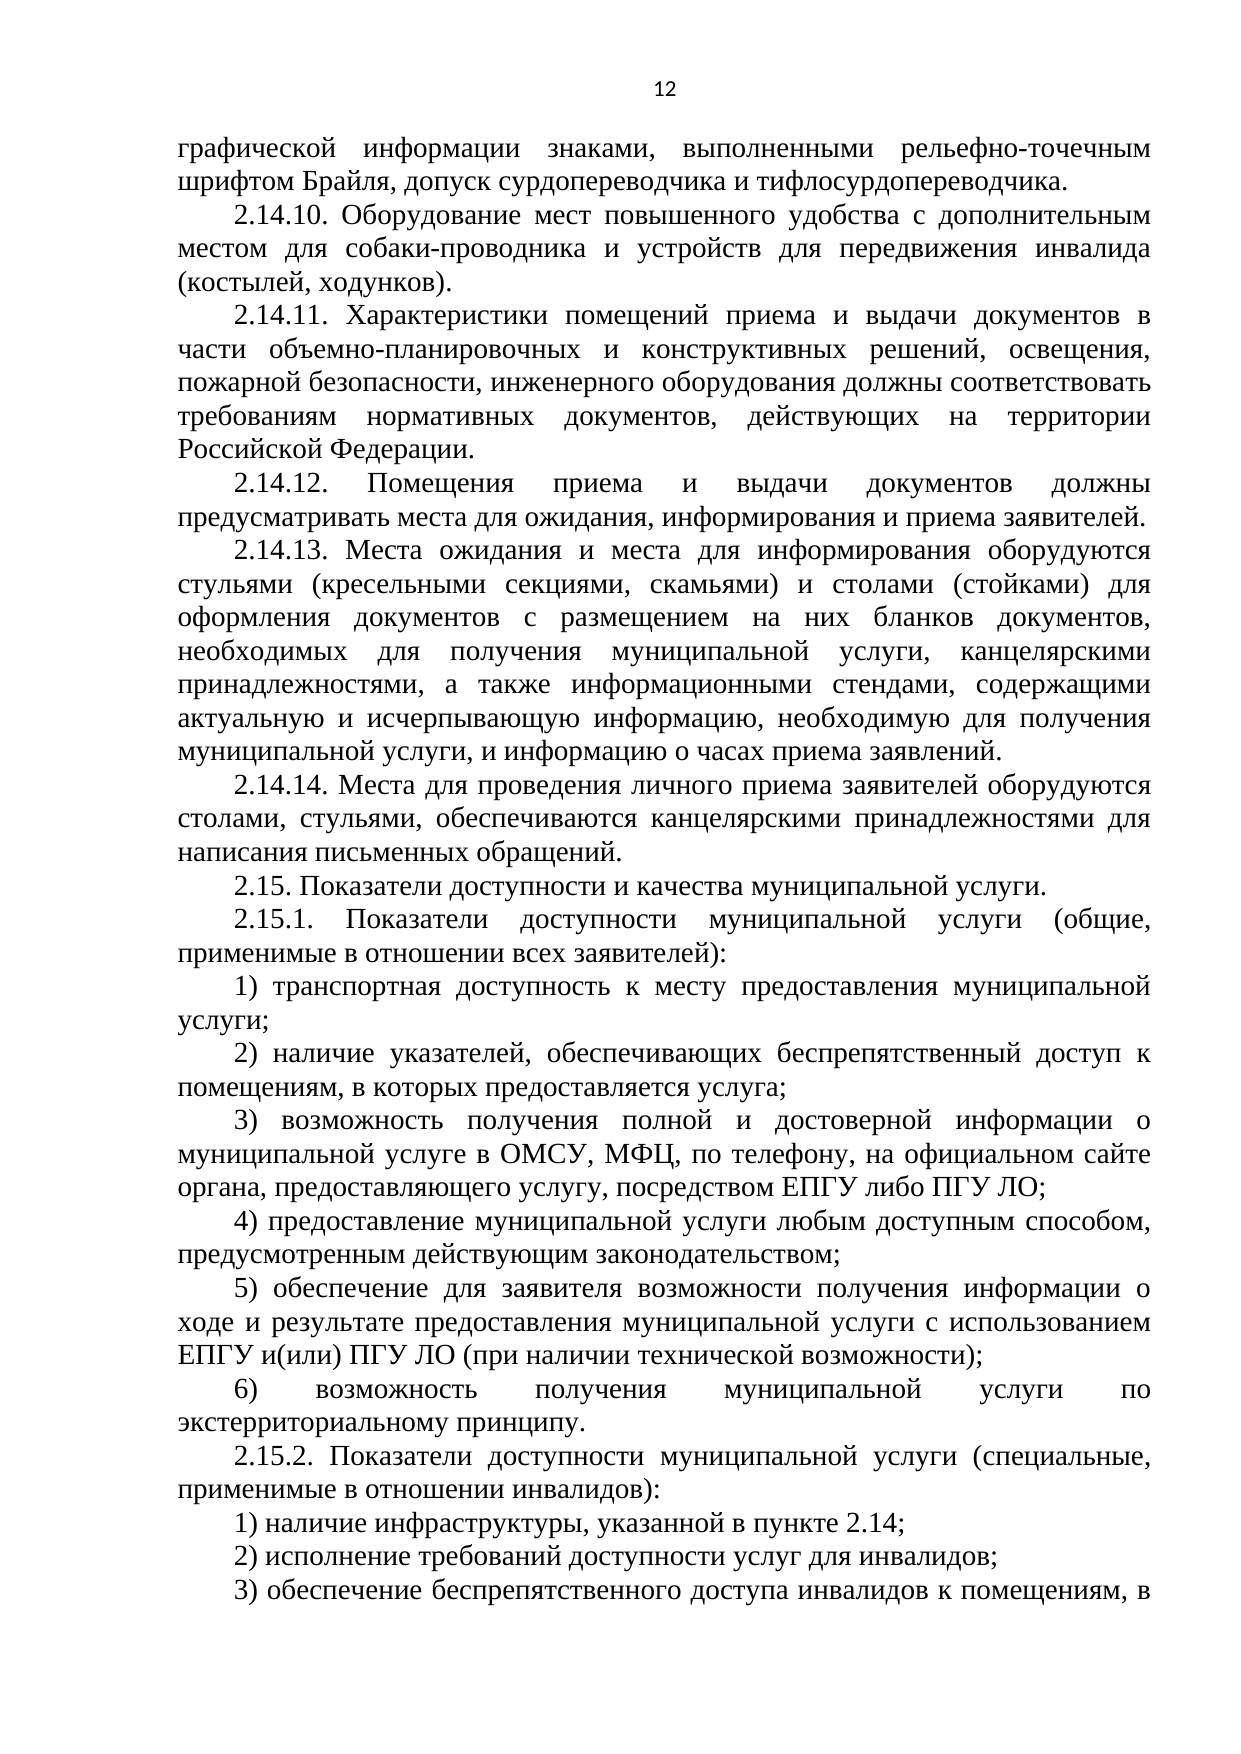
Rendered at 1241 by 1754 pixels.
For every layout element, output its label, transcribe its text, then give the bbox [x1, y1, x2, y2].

text 2.14.11. Характеристики помещений приема и выдачи документов в части объемно-планировочных и конструктивных решений, освещения, пожарной безопасности, инженерного оборудования должны соответствовать требованиям нормативных документов, действующих на территории Российской Федерации. [177, 297, 1152, 465]
text 2.15.2. Показатели доступности муниципальной услуги (специальные, применимые в отношении инвалидов): [177, 1438, 1152, 1505]
text 2.15.1. Показатели доступности муниципальной услуги (общие, применимые в отношении всех заявителей): [177, 901, 1152, 968]
text 2) исполнение требований доступности услуг для инвалидов; [177, 1538, 1152, 1572]
text 2.14.12. Помещения приема и выдачи документов должны предусматривать места для ожидания, информирования и приема заявителей. [177, 465, 1152, 532]
text 6) возможность получения муниципальной услуги по экстерриториальному принципу. [177, 1371, 1152, 1438]
text 2.14.13. Места ожидания и места для информирования оборудуются стульями (кресельными секциями, скамьями) и столами (стойками) для оформления документов с размещением на них бланков документов, необходимых для получения муниципальной услуги, канцелярскими принадлежностями, а также информационными стендами, содержащими актуальную и исчерпывающую информацию, необходимую для получения муниципальной услуги, и информацию о часах приема заявлений. [177, 532, 1152, 767]
text 2) наличие указателей, обеспечивающих беспрепятственный доступ к помещениям, в которых предоставляется услуга; [177, 1035, 1152, 1102]
text 2.14.14. Места для проведения личного приема заявителей оборудуются столами, стульями, обеспечиваются канцелярскими принадлежностями для написания письменных обращений. [177, 767, 1152, 868]
text 1) наличие инфраструктуры, указанной в пункте 2.14; [177, 1505, 1152, 1538]
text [177, 130, 1152, 197]
text 1) транспортная доступность к месту предоставления муниципальной услуги; [177, 968, 1152, 1035]
text 2.15. Показатели доступности и качества муниципальной услуги. [177, 868, 1152, 901]
text 5) обеспечение для заявителя возможности получения информации о ходе и результате предоставления муниципальной услуги с использованием ЕПГУ и(или) ПГУ ЛО (при наличии технической возможности); [177, 1270, 1152, 1371]
text 2.14.10. Оборудование мест повышенного удобства с дополнительным местом для собаки-проводника и устройств для передвижения инвалида (костылей, ходунков). [177, 197, 1152, 297]
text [177, 1572, 1152, 1606]
text 3) возможность получения полной и достоверной информации о муниципальной услуге в ОМСУ, МФЦ, по телефону, на официальном сайте органа, предоставляющего услугу, посредством ЕПГУ либо ПГУ ЛО; [177, 1102, 1152, 1203]
text 4) предоставление муниципальной услуги любым доступным способом, предусмотренным действующим законодательством; [177, 1203, 1152, 1270]
